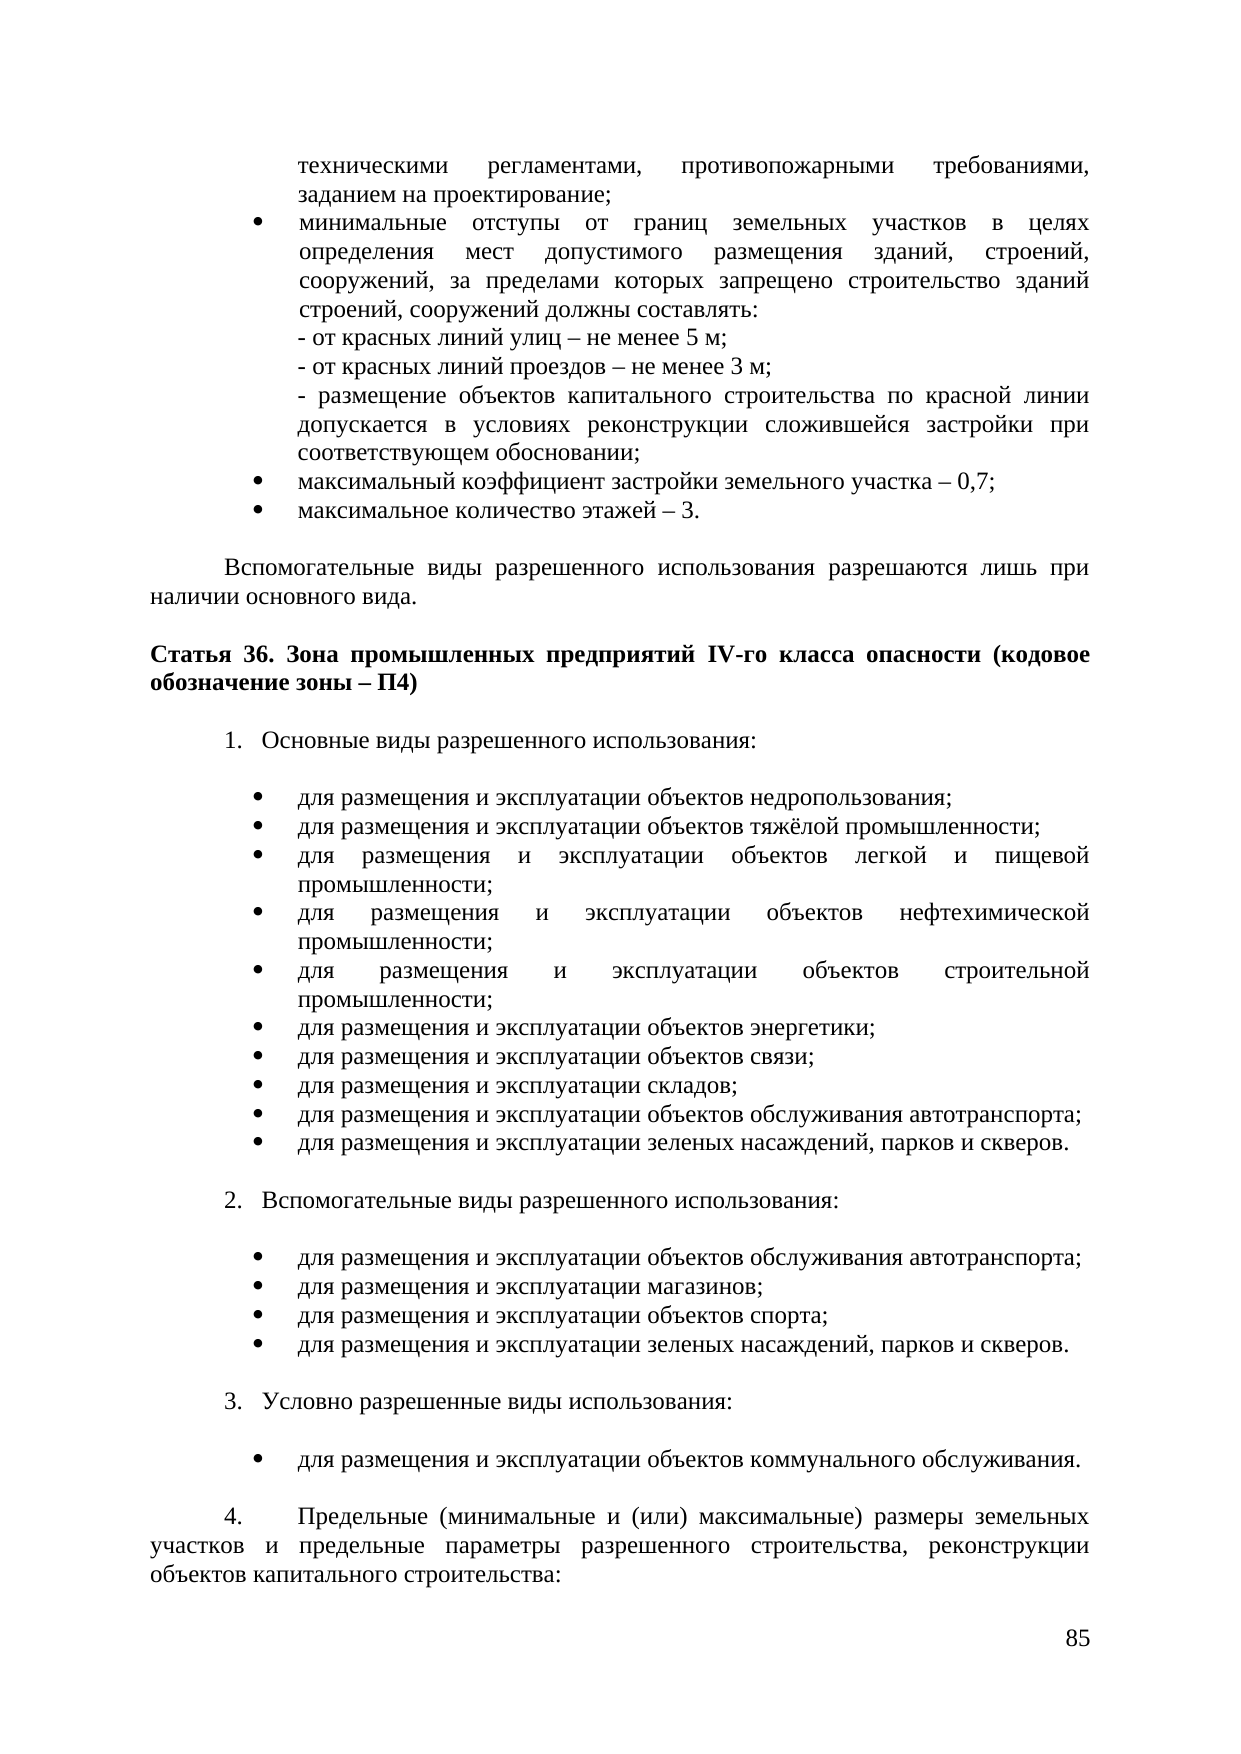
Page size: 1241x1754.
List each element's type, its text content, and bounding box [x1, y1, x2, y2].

text - размещение объектов капитального строительства по красной линии допускается в условиях реконструкции сложившейся застройки при соответствующем обосновании; [297, 380, 1090, 466]
list для размещения и эксплуатации объектов легкой и пищевой промышленности; [253, 840, 1090, 897]
list для размещения и эксплуатации объектов нефтехимической промышленности; [253, 897, 1090, 955]
list для размещения и эксплуатации объектов обслуживания автотранспорта; [253, 1242, 1090, 1271]
list Основные виды разрешенного использования: [224, 725, 1090, 754]
list Предельные (минимальные и (или) максимальные) размеры земельных участков и предельные параметры разрешенного строительства, реконструкции объектов капитального строительства: [150, 1501, 1090, 1587]
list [253, 150, 1090, 207]
text - от красных линий улиц – не менее 5 м; [297, 322, 1090, 351]
list для размещения и эксплуатации объектов спорта; [253, 1300, 1090, 1329]
list для размещения и эксплуатации объектов строительной промышленности; [253, 955, 1090, 1012]
list для размещения и эксплуатации объектов энергетики; [253, 1012, 1090, 1041]
list для размещения и эксплуатации объектов обслуживания автотранспорта; [253, 1099, 1090, 1127]
text - от красных линий проездов – не менее 3 м; [297, 351, 1090, 380]
text Вспомогательные виды разрешенного использования разрешаются лишь при наличии основного вида. [150, 552, 1090, 610]
list для размещения и эксплуатации зеленых насаждений, парков и скверов. [253, 1329, 1090, 1357]
list Вспомогательные виды разрешенного использования: [224, 1185, 1090, 1214]
list для размещения и эксплуатации складов; [253, 1070, 1090, 1099]
list максимальный коэффициент застройки земельного участка – 0,7; [253, 466, 1090, 495]
list для размещения и эксплуатации магазинов; [253, 1271, 1090, 1300]
list для размещения и эксплуатации объектов тяжёлой промышленности; [253, 811, 1090, 840]
subtitle Статья 36. Зона промышленных предприятий IV-го класса опасности (кодовое обозначение зоны – П4) [150, 639, 1090, 696]
list максимальное количество этажей – 3. [253, 495, 1090, 524]
list минимальные отступы от границ земельных участков в целях определения мест допустимого размещения зданий, строений, сооружений, за пределами которых запрещено строительство зданий строений, сооружений должны составлять: [253, 207, 1090, 322]
list для размещения и эксплуатации объектов связи; [253, 1041, 1090, 1070]
list для размещения и эксплуатации зеленых насаждений, парков и скверов. [253, 1127, 1090, 1156]
list для размещения и эксплуатации объектов недропользования; [253, 782, 1090, 811]
list для размещения и эксплуатации объектов коммунального обслуживания. [253, 1444, 1090, 1472]
list Условно разрешенные виды использования: [224, 1386, 1090, 1415]
